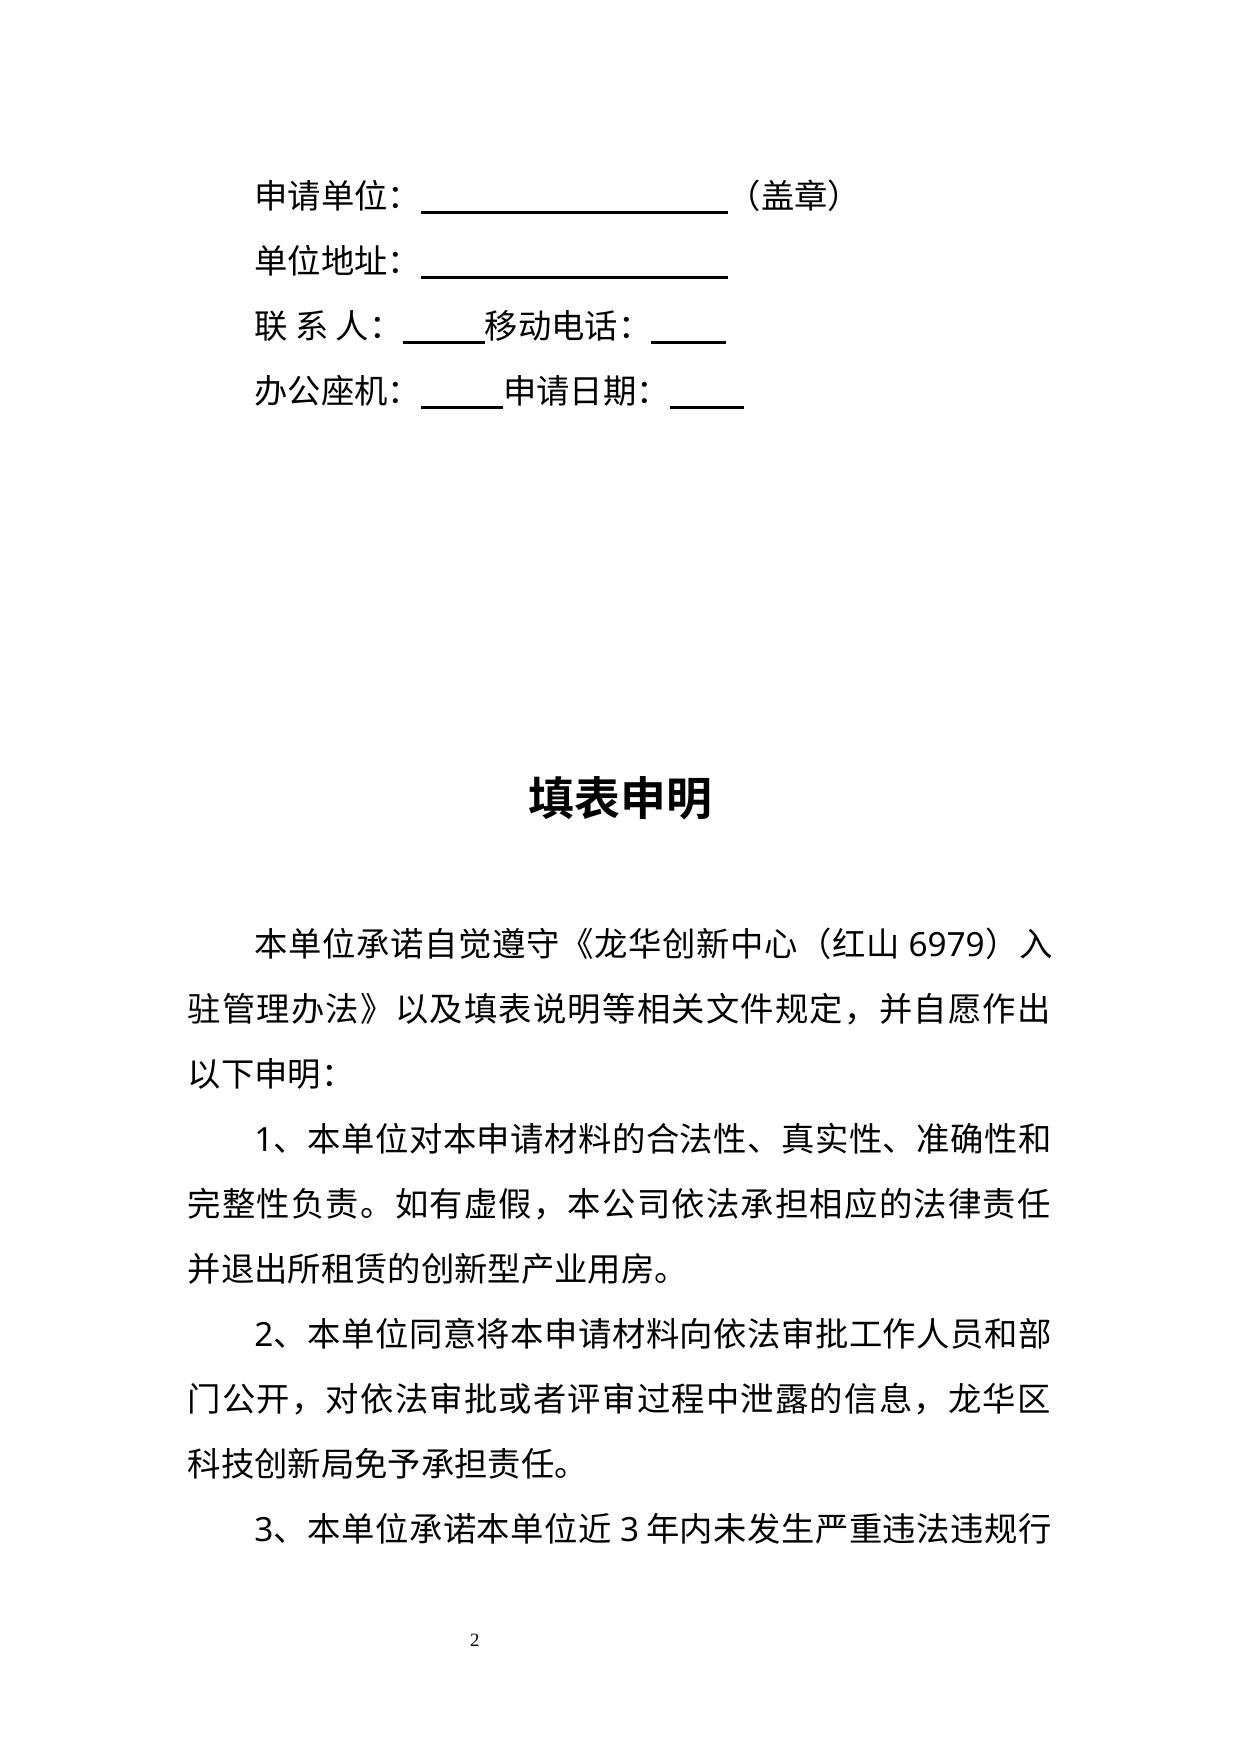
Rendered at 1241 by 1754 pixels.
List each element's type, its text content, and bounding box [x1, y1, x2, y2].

text 申请单位： （盖章） [187, 162, 1053, 227]
text 联 系 人： 移动电话： [187, 292, 1053, 357]
text 办公座机： 申请日期： [187, 357, 1053, 422]
text 1、本单位对本申请材料的合法性、真实性、准确性和完整性负责。如有虚假，本公司依法承担相应的法律责任并退出所租赁的创新型产业用房。 [187, 1104, 1053, 1299]
text 单位地址： [187, 227, 1053, 292]
text 填表申明 [187, 747, 1053, 844]
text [187, 1494, 1053, 1559]
text 本单位承诺自觉遵守《龙华创新中心（红山6979）入驻管理办法》以及填表说明等相关文件规定，并自愿作出以下申明： [187, 909, 1053, 1104]
text 2、本单位同意将本申请材料向依法审批工作人员和部门公开，对依法审批或者评审过程中泄露的信息，龙华区科技创新局免予承担责任。 [187, 1299, 1053, 1494]
